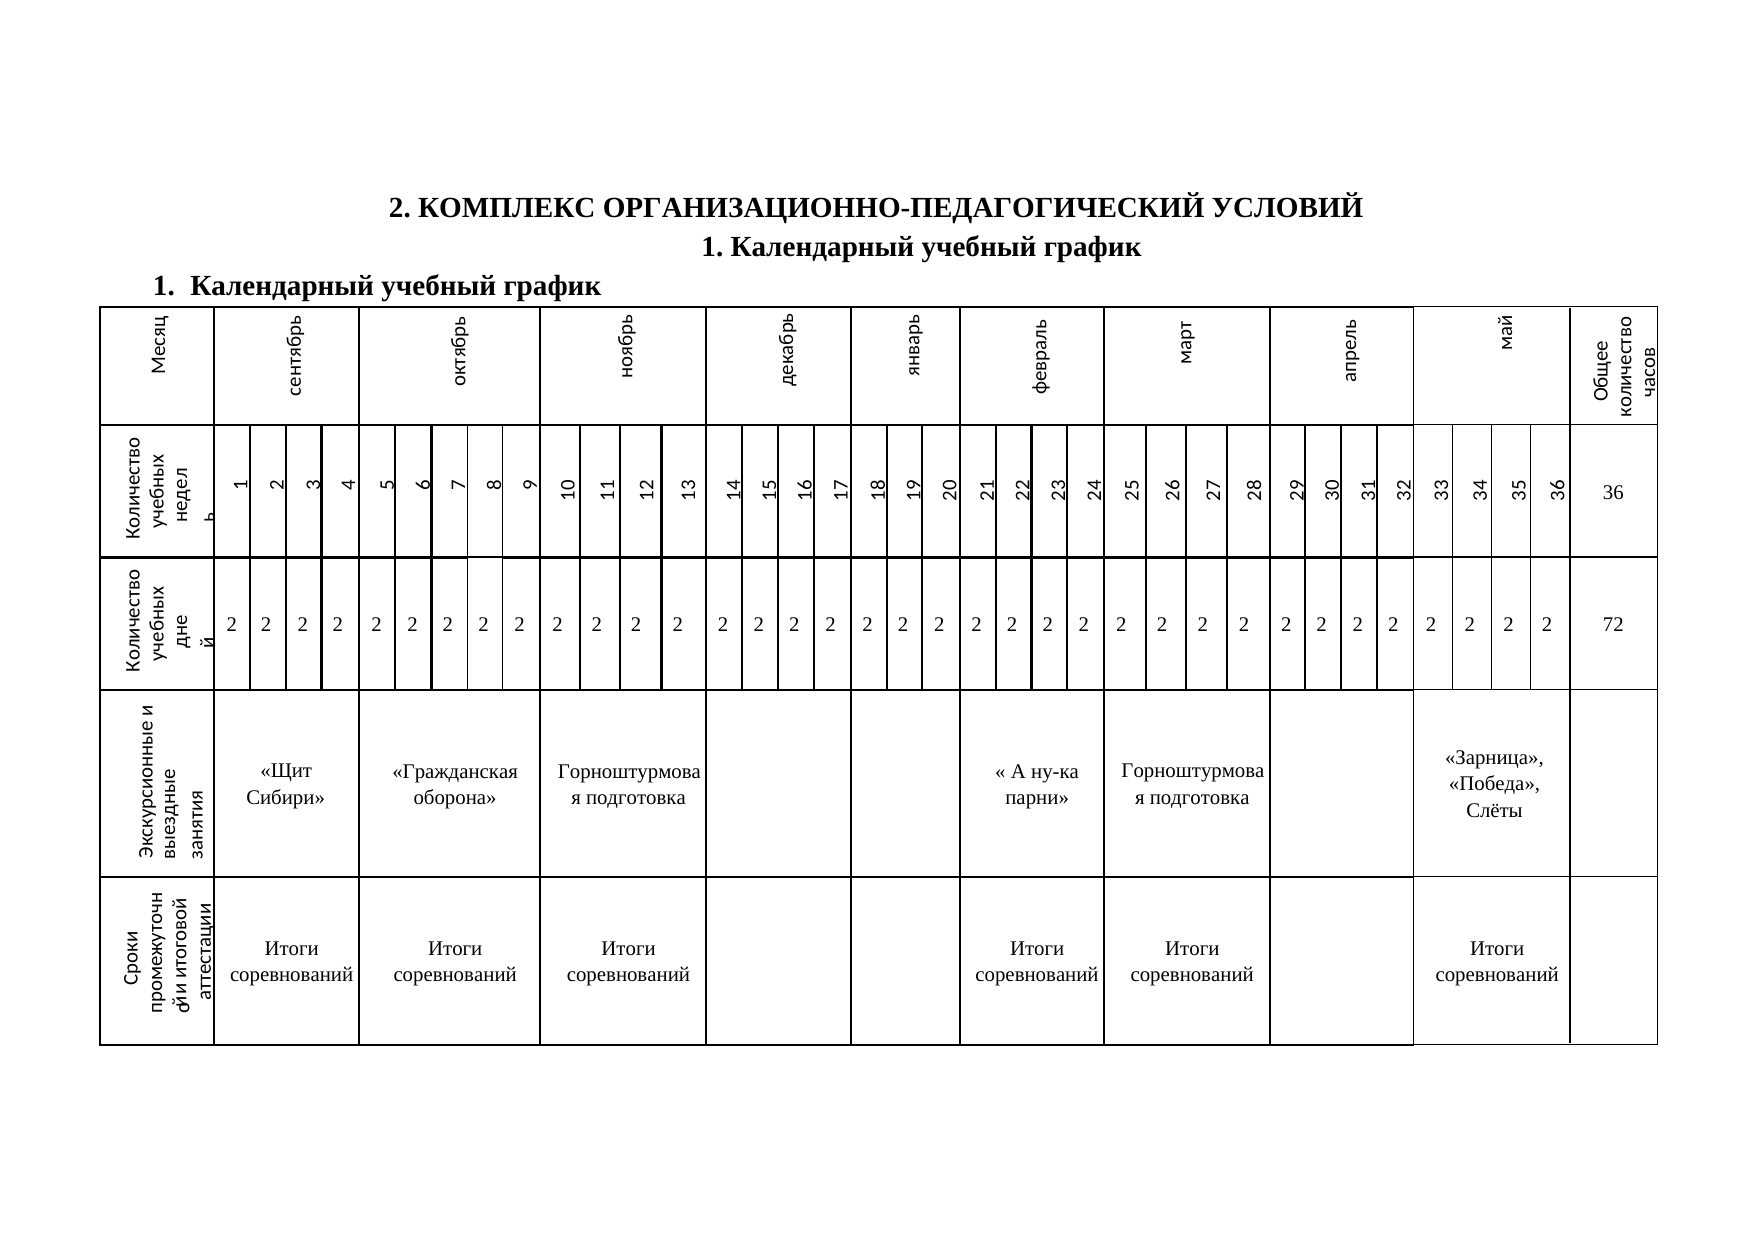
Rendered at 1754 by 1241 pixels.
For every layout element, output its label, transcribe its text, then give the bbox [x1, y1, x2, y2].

table_header [215, 308, 358, 424]
table_cell Горноштурмовая подготовка [1105, 691, 1269, 876]
table_cell 2 [707, 559, 741, 688]
table_cell [101, 691, 213, 876]
table_cell [852, 426, 886, 556]
table_cell [707, 691, 850, 876]
table_cell [852, 878, 959, 1043]
table_cell [287, 426, 320, 556]
table_cell [888, 426, 921, 556]
table_cell [1342, 426, 1376, 556]
table_cell [101, 878, 213, 1043]
table_cell Итоги соревнований [541, 878, 705, 1043]
table_cell « А ну-ка парни» [961, 691, 1103, 876]
table_cell 2 [1147, 559, 1185, 688]
table_cell 72 [1571, 558, 1657, 688]
table_header [1414, 307, 1570, 424]
table_cell 2 [923, 559, 959, 688]
table_cell 2 [503, 559, 539, 688]
table_cell 2 [815, 559, 850, 688]
table_cell «Щит Сибири» [215, 691, 358, 876]
table_cell [503, 426, 539, 556]
table_header [360, 308, 539, 424]
table_header [852, 308, 959, 424]
table_cell [1571, 877, 1657, 1043]
table_cell [707, 878, 850, 1043]
table_cell [923, 426, 959, 556]
table_cell [852, 691, 959, 876]
table_cell 2 [1187, 559, 1226, 688]
table_cell 2 [541, 559, 579, 688]
table_cell 2 [1492, 558, 1530, 688]
table_cell [707, 426, 741, 556]
table_header [1105, 308, 1269, 424]
table_cell [1414, 425, 1452, 556]
table_cell [1378, 426, 1413, 556]
table_header [101, 308, 213, 424]
table_cell 2 [663, 559, 705, 688]
table_cell [1271, 691, 1413, 876]
text 2. КОМПЛЕКС ОРГАНИЗАЦИОННО-ПЕДАГОГИЧЕСКИЙ УСЛОВИЙ [75, 190, 1363, 223]
table_cell [1147, 426, 1185, 556]
table_cell 2 [287, 559, 320, 688]
table_cell [323, 426, 358, 556]
list Календарный учебный график [153, 268, 1545, 301]
table_cell 2 [215, 559, 249, 688]
table_cell [621, 426, 660, 556]
table_cell [433, 426, 467, 556]
table_cell [101, 559, 213, 688]
table_cell 2 [1105, 559, 1145, 688]
table_cell Итоги соревнований [215, 878, 358, 1043]
table_cell [101, 426, 213, 556]
table_cell Итоги соревнований [961, 878, 1103, 1043]
table_cell [581, 426, 619, 556]
table_cell 2 [1378, 559, 1413, 688]
table_cell 2 [852, 559, 886, 688]
table_cell 2 [1271, 559, 1304, 688]
table_cell [1228, 426, 1269, 556]
table_cell 2 [1033, 559, 1066, 688]
table_cell 2 [779, 559, 813, 688]
table_cell 2 [360, 559, 394, 688]
table_cell [1453, 425, 1491, 556]
table_cell [251, 426, 285, 556]
text 1. Календарный учебный график [701, 229, 1604, 263]
table_cell 2 [1306, 559, 1340, 688]
table_cell [1187, 426, 1226, 556]
table_cell [779, 426, 813, 556]
table_cell [468, 426, 502, 556]
table_cell [1531, 425, 1569, 556]
table_cell 2 [1531, 558, 1569, 688]
table_cell 2 [581, 559, 619, 688]
table_cell Итоги соревнований [1414, 877, 1569, 1043]
table_cell 2 [251, 559, 285, 688]
table_cell [1033, 426, 1066, 556]
table_cell 2 [468, 558, 502, 688]
table_cell [541, 426, 579, 556]
table_cell «Зарница», «Победа», Слёты [1414, 690, 1569, 876]
table_cell 2 [1342, 559, 1376, 688]
table_cell [360, 426, 394, 556]
table_cell 2 [743, 559, 777, 688]
table_cell «Гражданская оборона» [360, 691, 539, 876]
table_cell 2 [997, 559, 1030, 688]
table_cell 2 [888, 559, 921, 688]
table_cell [1068, 426, 1103, 556]
table_cell 2 [1228, 559, 1269, 688]
table_cell [396, 426, 430, 556]
table_cell [1306, 426, 1340, 556]
table_header [707, 308, 850, 424]
table_cell [1105, 426, 1145, 556]
table_cell Итоги соревнований [360, 878, 539, 1043]
table_cell Итоги соревнований [1105, 878, 1269, 1043]
table_cell [815, 426, 850, 556]
table_cell [1492, 425, 1530, 556]
table_cell [1271, 426, 1304, 556]
table_cell Горноштурмовая подготовка [541, 691, 705, 876]
table_cell 2 [396, 559, 430, 688]
table_cell 2 [1414, 558, 1452, 688]
table_cell [1571, 690, 1657, 876]
table_header [961, 308, 1103, 424]
table_cell [743, 426, 777, 556]
table_cell [215, 426, 249, 556]
table_header [1271, 308, 1413, 424]
table_cell 2 [1453, 558, 1491, 688]
table_cell 2 [433, 559, 467, 688]
table_header [541, 308, 705, 424]
table_cell 2 [323, 559, 358, 688]
table_header [1571, 307, 1657, 424]
table_cell 2 [961, 559, 995, 688]
table_cell [961, 426, 995, 556]
table_cell [997, 426, 1030, 556]
table_cell 2 [1068, 559, 1103, 688]
table_cell [663, 426, 705, 556]
table_cell 36 [1571, 425, 1657, 556]
table_cell [1271, 878, 1413, 1043]
table_cell 2 [621, 559, 660, 688]
